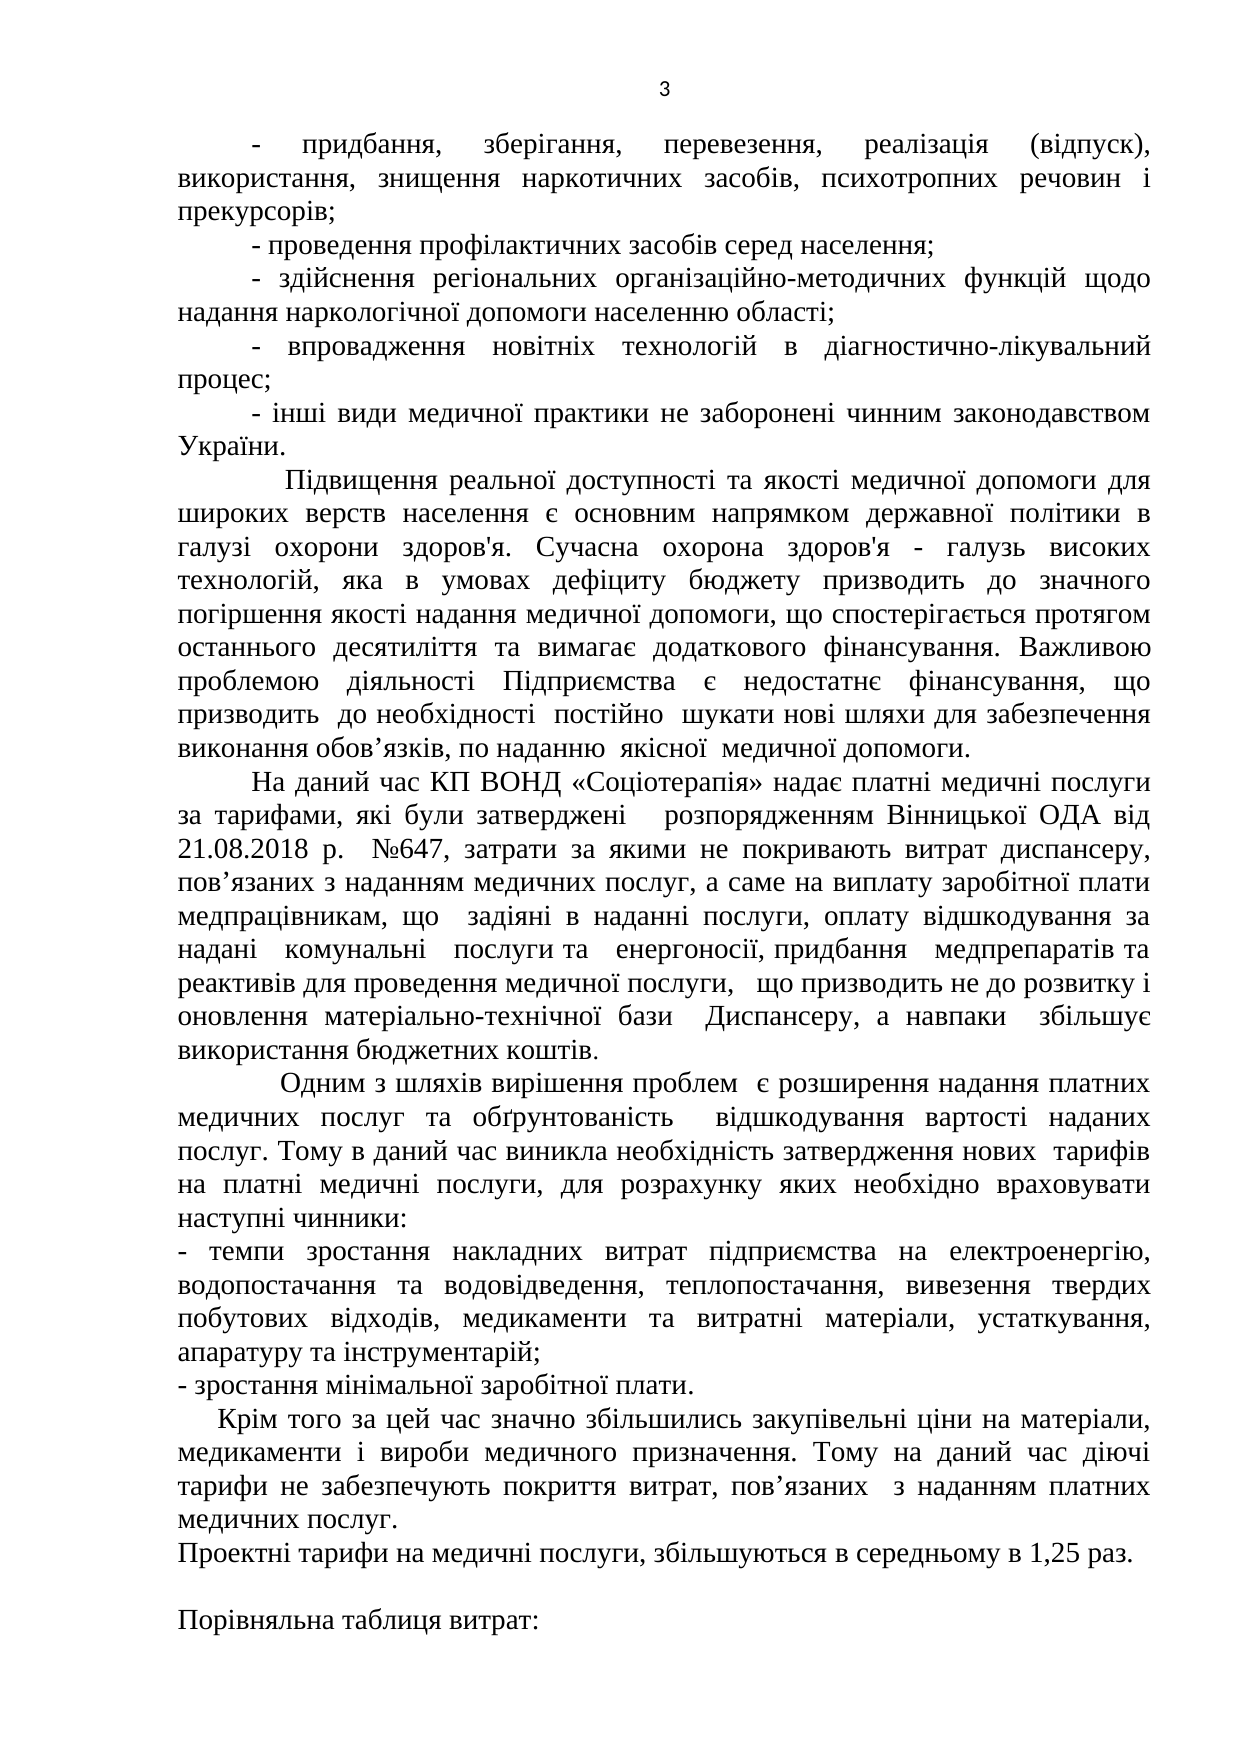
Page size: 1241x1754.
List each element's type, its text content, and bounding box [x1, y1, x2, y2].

text Порівняльна таблиця витрат: [177, 1602, 1152, 1636]
text Одним з шляхів вирішення проблем є розширення надання платних медичних послуг та обґрунтованість відшкодування вартості наданих послуг. Тому в даний час виникла необхідність затвердження нових тарифів на платні медичні послуги, для розрахунку яких необхідно враховувати наступні чинники: [177, 1066, 1152, 1233]
text Підвищення реальної доступності та якості медичної допомоги для широких верств населення є основним напрямком державної політики в галузі охорони здоров'я. Сучасна охорона здоров'я - галузь високих технологій, яка в умовах дефіциту бюджету призводить до значного погіршення якості надання медичної допомоги, що спостерігається протягом останнього десятиліття та вимагає додаткового фінансування. Важливою проблемою діяльності Підприємства є недостатнє фінансування, що призводить до необхідності постійно шукати нові шляхи для забезпечення виконання обов’язків, по наданню якісної медичної допомоги. [177, 462, 1152, 764]
text - здійснення регіональних організаційно-методичних функцій щодо надання наркологічної допомоги населенню області; [177, 261, 1152, 328]
text Проектні тарифи на медичні послуги, збільшуються в середньому в 1,25 раз. [177, 1535, 1152, 1569]
text Крім того за цей час значно збільшились закупівельні ціни на матеріали, медикаменти і вироби медичного призначення. Тому на даний час діючі тарифи не забезпечують покриття витрат, пов’язаних з наданням платних медичних послуг. [177, 1401, 1152, 1535]
text - темпи зростання накладних витрат підприємства на електроенергію, водопостачання та водовідведення, теплопостачання, вивезення твердих побутових відходів, медикаменти та витратні матеріали, устаткування, апаратуру та інструментарій; [177, 1233, 1152, 1367]
text - інші види медичної практики не заборонені чинним законодавством України. [177, 395, 1152, 462]
text - придбання, зберігання, перевезення, реалізація (відпуск), використання, знищення наркотичних засобів, психотропних речовин і прекурсорів; [177, 126, 1152, 227]
text - зростання мінімальної заробітної плати. [177, 1367, 1152, 1401]
text - впровадження новітніх технологій в діагностично-лікувальний процес; [177, 328, 1152, 395]
text - проведення профілактичних засобів серед населення; [177, 227, 1152, 261]
text На даний час КП ВОНД «Соціотерапія» надає платні медичні послуги за тарифами, які були затверджені розпорядженням Вінницької ОДА від 21.08.2018 р. №647, затрати за якими не покривають витрат диспансеру, пов’язаних з наданням медичних послуг, а саме на виплату заробітної плати медпрацівникам, що задіяні в наданні послуги, оплату відшкодування за надані комунальні послуги та енергоносії, придбання медпрепаратів та реактивів для проведення медичної послуги, що призводить не до розвитку і оновлення матеріально-технічної бази Диспансеру, а навпаки збільшує використання бюджетних коштів. [177, 764, 1152, 1066]
